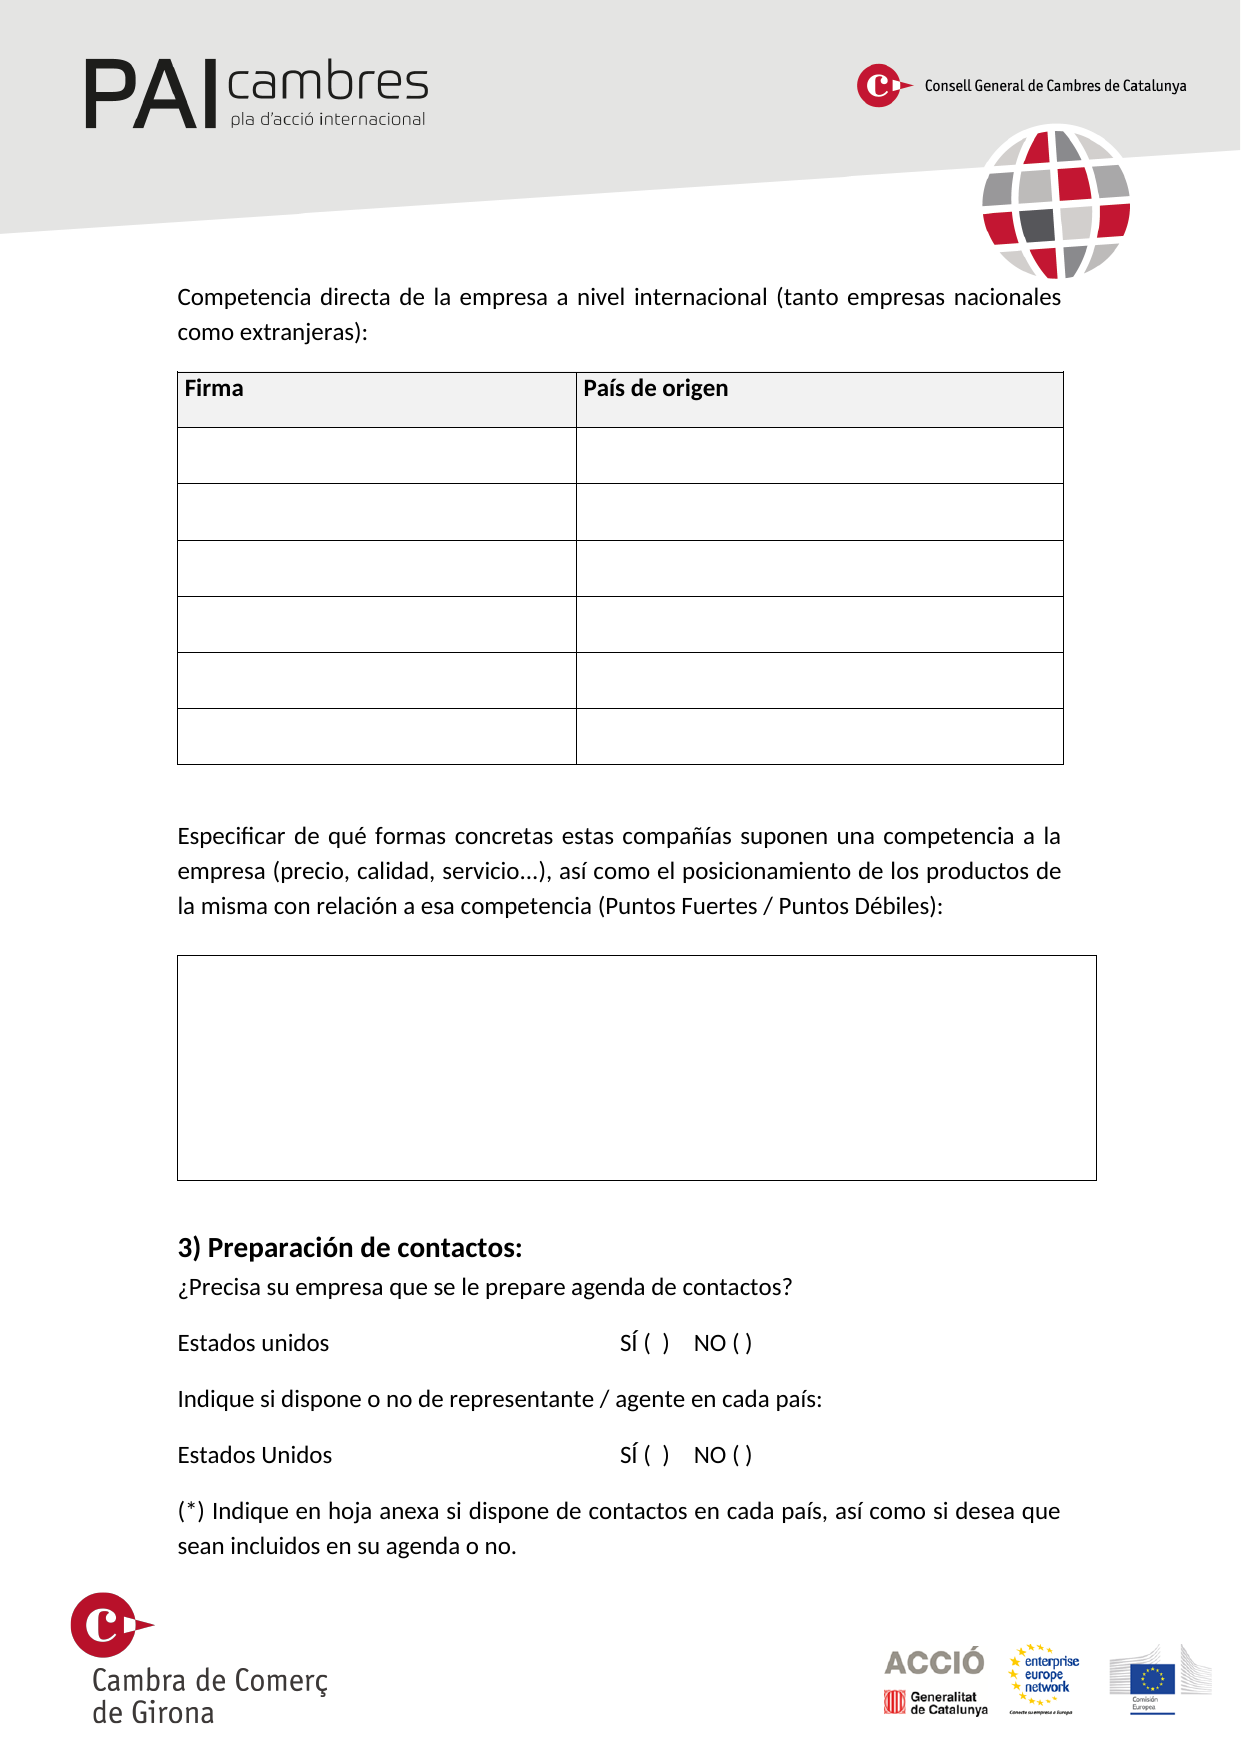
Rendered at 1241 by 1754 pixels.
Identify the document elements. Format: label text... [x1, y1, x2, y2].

subtitle 3) Preparación de contactos: [177, 1229, 1063, 1265]
text Indique si dispone o no de representante / agente en cada país: [177, 1383, 1063, 1414]
table_cell [577, 653, 1063, 708]
table_cell [178, 428, 576, 483]
table_cell [577, 597, 1063, 652]
table_cell [178, 541, 576, 596]
text (*) Indique en hoja anexa si dispone de contactos en cada país, así como si desea que sean incluidos en su agenda o no. [177, 1495, 1063, 1560]
picture [0, 0, 1241, 287]
table_header País de origen [577, 373, 1063, 427]
table_cell [178, 653, 576, 708]
table_cell [577, 484, 1063, 539]
picture [873, 1636, 1220, 1721]
text Competencia directa de la empresa a nivel internacional (tanto empresas nacionales como extranjeras): [177, 281, 1063, 346]
table_cell [577, 709, 1063, 764]
text ¿Precisa su empresa que se le prepare agenda de contactos? [177, 1271, 1063, 1302]
table_cell [178, 484, 576, 539]
table_cell [577, 541, 1063, 596]
picture [65, 1587, 333, 1731]
table_cell [178, 597, 576, 652]
text Especificar de qué formas concretas estas compañías suponen una competencia a la empresa (precio, calidad, servicio...), así como el posicionamiento de los productos de la misma con relación a esa competencia (Puntos Fuertes / Puntos Débiles): [177, 820, 1063, 921]
table_cell [577, 428, 1063, 483]
text Estados Unidos SÍ ( ) NO ( ) [177, 1439, 1063, 1469]
text Estados unidos SÍ ( ) NO ( ) [177, 1327, 1063, 1358]
table_cell [178, 709, 576, 764]
table_header Firma [178, 373, 576, 427]
